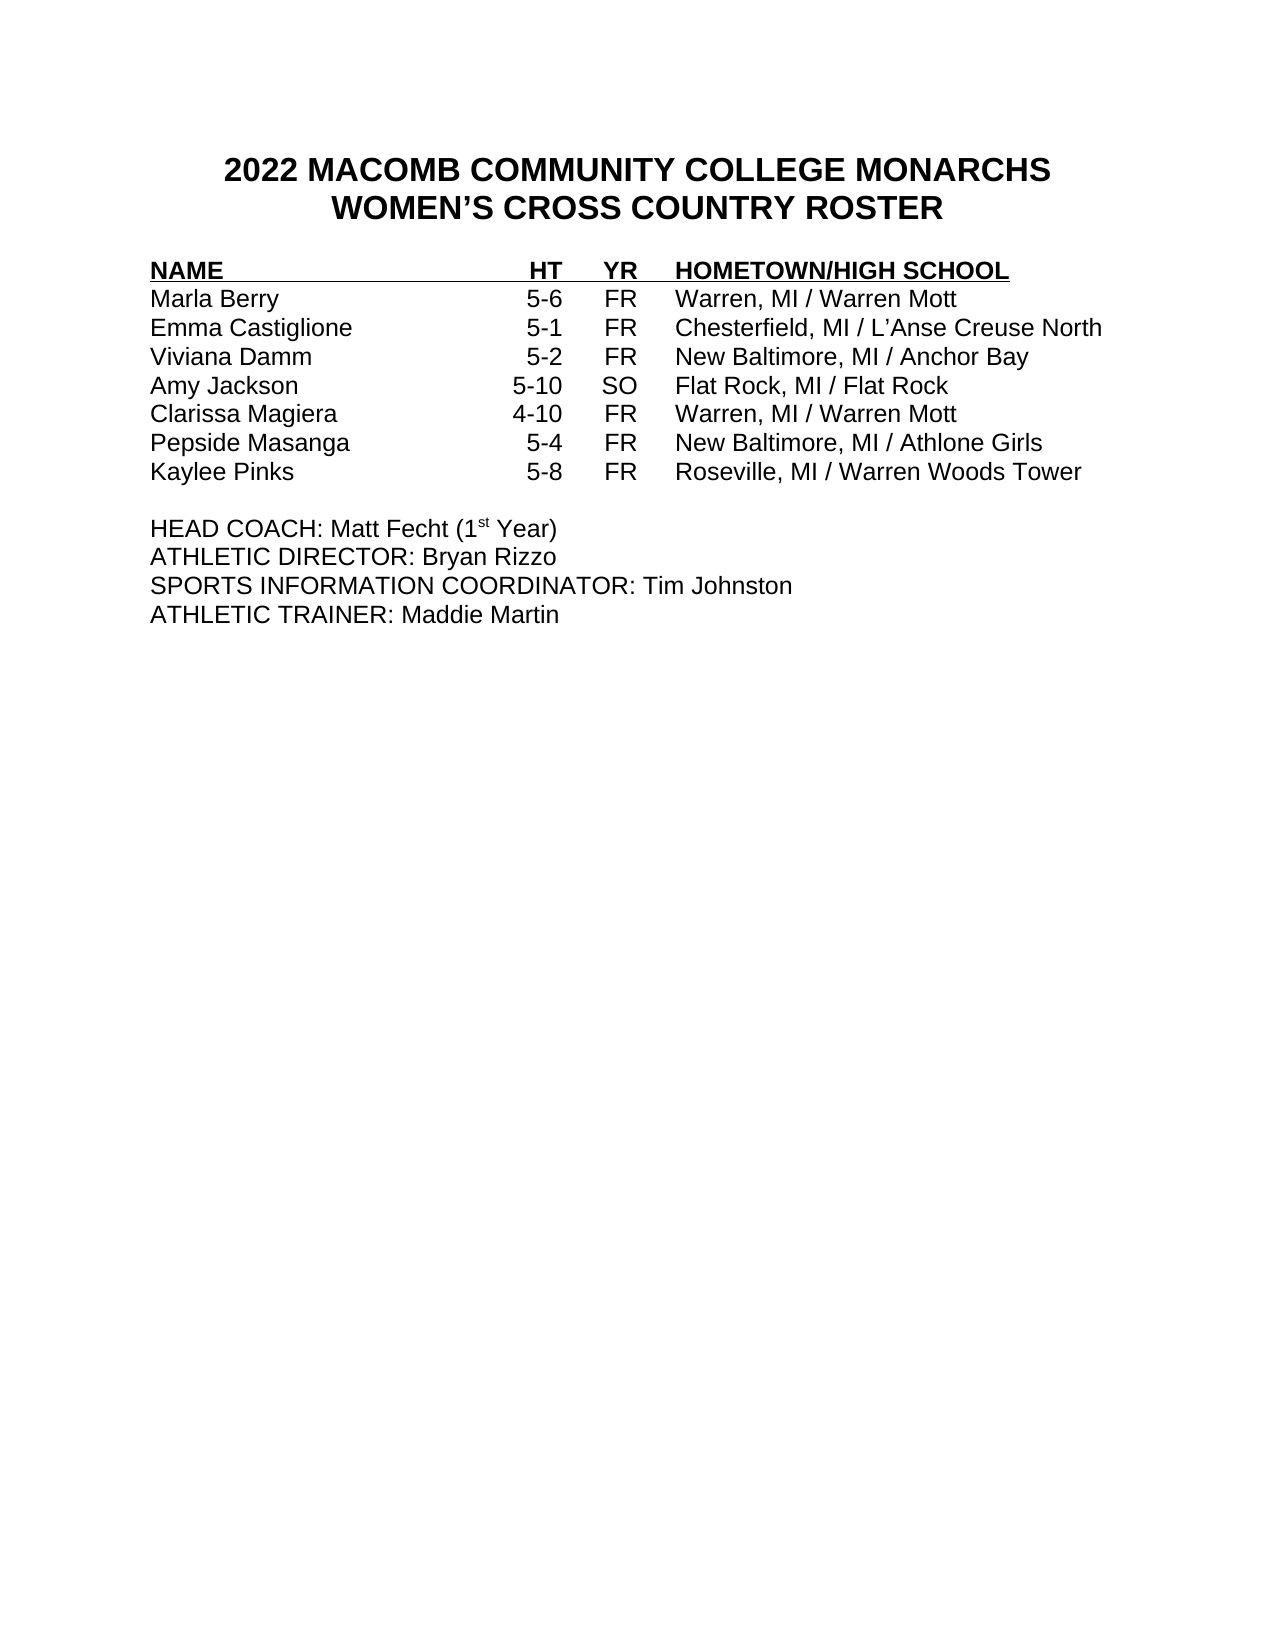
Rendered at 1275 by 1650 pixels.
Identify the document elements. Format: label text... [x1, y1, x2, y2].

text Amy Jackson 5-10 SO Flat Rock, MI / Flat Rock [75, 371, 1200, 399]
text HEAD COACH: Matt Fecht (1st Year) [75, 514, 1200, 542]
text Pepside Masanga 5-4 FR New Baltimore, MI / Athlone Girls [75, 428, 1200, 457]
text Clarissa Magiera 4-10 FR Warren, MI / Warren Mott [75, 399, 1200, 428]
text Marla Berry 5-6 FR Warren, MI / Warren Mott [75, 284, 1200, 313]
text 2022 MACOMB COMMUNITY COLLEGE MONARCHS [75, 150, 1200, 188]
text Emma Castiglione 5-1 FR Chesterfield, MI / L’Anse Creuse North [75, 313, 1200, 342]
text ATHLETIC DIRECTOR: Bryan Rizzo [75, 542, 1200, 571]
text NAME HT YR HOMETOWN/HIGH SCHOOL [75, 256, 1200, 284]
text Kaylee Pinks 5-8 FR Roseville, MI / Warren Woods Tower [75, 457, 1200, 486]
text Viviana Damm 5-2 FR New Baltimore, MI / Anchor Bay [75, 342, 1200, 371]
text WOMEN’S CROSS COUNTRY ROSTER [75, 188, 1200, 227]
text ATHLETIC TRAINER: Maddie Martin [75, 600, 1200, 629]
text SPORTS INFORMATION COORDINATOR: Tim Johnston [75, 571, 1200, 600]
